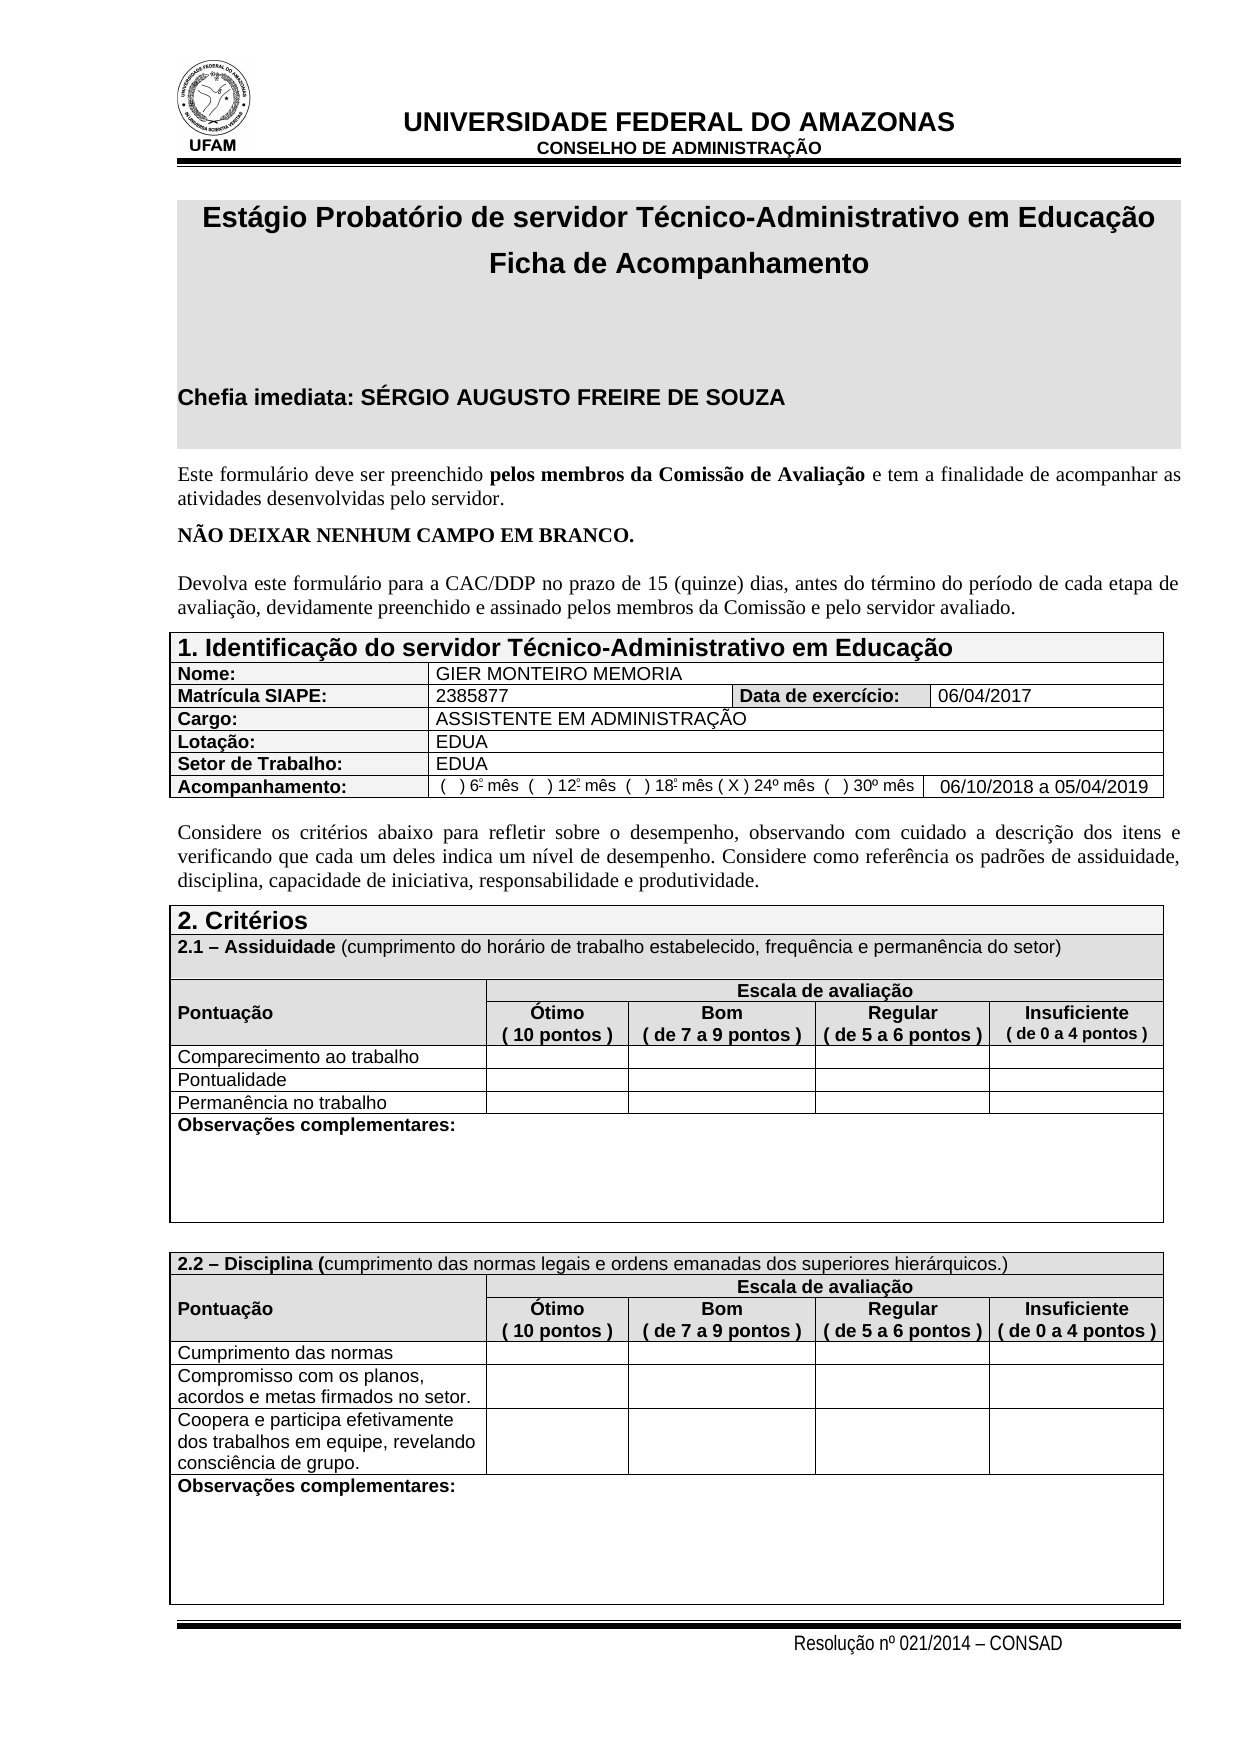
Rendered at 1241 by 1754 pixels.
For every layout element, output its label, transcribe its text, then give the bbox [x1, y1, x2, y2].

table_cell [487, 1069, 628, 1091]
table_cell [629, 1409, 815, 1474]
table_cell Regular ( de 5 a 6 pontos ) [816, 1298, 989, 1341]
text NÃO DEIXAR NENHUM CAMPO EM BRANCO. [177, 523, 1181, 547]
table_cell [629, 1365, 815, 1408]
table_header 2.2 – Disciplina (cumprimento das normas legais e ordens emanadas dos superiores hierárquicos.) [171, 1253, 1163, 1274]
text Este formulário deve ser preenchido pelos membros da Comissão de Avaliação e tem a finalidade de acompanhar as atividades desenvolvidas pelo servidor. [177, 462, 1181, 510]
table_cell GIER MONTEIRO MEMORIA [429, 663, 1163, 684]
table_cell Compromisso com os planos, acordos e metas firmados no setor. [171, 1365, 486, 1408]
table_cell [816, 1092, 989, 1113]
table_cell Bom ( de 7 a 9 pontos ) [629, 1002, 815, 1045]
table_cell [990, 1046, 1163, 1068]
table_cell Pontuação [171, 980, 486, 1045]
table_cell [816, 1342, 989, 1364]
table_cell Ótimo ( 10 pontos ) [487, 1298, 628, 1341]
table_cell ASSISTENTE EM ADMINISTRAÇÃO [429, 708, 1163, 729]
text Chefia imediata: SÉRGIO AUGUSTO FREIRE DE SOUZA [177, 384, 1181, 411]
table_cell 06/10/2018 a 05/04/2019 [924, 776, 1163, 797]
table_cell [487, 1409, 628, 1474]
table_cell Matrícula SIAPE: [171, 685, 428, 707]
table_cell Observações complementares: [171, 1114, 1163, 1222]
text Ficha de Acompanhamento [177, 246, 1181, 280]
table_cell Pontuação [171, 1275, 486, 1341]
table_cell [990, 1342, 1163, 1364]
table_cell 2385877 [429, 685, 732, 707]
table_cell Regular ( de 5 a 6 pontos ) [816, 1002, 989, 1045]
table_cell Comparecimento ao trabalho [171, 1046, 486, 1068]
table_cell [487, 1092, 628, 1113]
table_cell EDUA [429, 731, 1163, 752]
table_header 1. Identificação do servidor Técnico-Administrativo em Educação [171, 633, 1163, 662]
table_cell 2.1 – Assiduidade (cumprimento do horário de trabalho estabelecido, frequência e permanência do setor) [171, 935, 1163, 978]
table_cell Bom ( de 7 a 9 pontos ) [629, 1298, 815, 1341]
table_cell Setor de Trabalho: [171, 753, 428, 775]
table_cell Insuficiente ( de 0 a 4 pontos ) [990, 1298, 1163, 1341]
table_cell ( ) 6º mês ( ) 12º mês ( ) 18º mês ( X ) 24º mês ( ) 30º mês [429, 776, 923, 797]
text Devolva este formulário para a CAC/DDP no prazo de 15 (quinze) dias, antes do término do período de cada etapa de avaliação, devidamente preenchido e assinado pelos membros da Comissão e pelo servidor avaliado. [177, 571, 1181, 619]
table_header 2. Critérios [171, 906, 1163, 934]
text Estágio Probatório de servidor Técnico-Administrativo em Educação [177, 200, 1181, 234]
table_cell Escala de avaliação [487, 980, 1163, 1001]
table_cell Acompanhamento: [171, 776, 428, 797]
table_cell Nome: [171, 663, 428, 684]
table_cell [487, 1365, 628, 1408]
table_cell [629, 1046, 815, 1068]
table_cell Lotação: [171, 731, 428, 752]
table_cell Escala de avaliação [487, 1275, 1163, 1297]
table_cell Data de exercício: [733, 685, 930, 707]
table_cell 06/04/2017 [931, 685, 1163, 707]
table_cell [990, 1365, 1163, 1408]
table_cell [629, 1069, 815, 1091]
table_cell [816, 1365, 989, 1408]
table_cell Permanência no trabalho [171, 1092, 486, 1113]
table_cell EDUA [429, 753, 1163, 775]
text Considere os critérios abaixo para refletir sobre o desempenho, observando com cuidado a descrição dos itens e verificando que cada um deles indica um nível de desempenho. Considere como referência os padrões de assiduidade, disciplina, capacidade de iniciativa, responsabilidade e produtividade. [177, 820, 1181, 892]
table_cell [487, 1046, 628, 1068]
table_cell Observações complementares: [171, 1475, 1163, 1604]
table_cell [990, 1092, 1163, 1113]
table_cell [816, 1409, 989, 1474]
table_cell [487, 1342, 628, 1364]
table_cell Pontualidade [171, 1069, 486, 1091]
table_cell [629, 1092, 815, 1113]
table_cell Ótimo ( 10 pontos ) [487, 1002, 628, 1045]
table_cell [990, 1409, 1163, 1474]
table_cell [629, 1342, 815, 1364]
table_cell [816, 1069, 989, 1091]
picture [177, 60, 252, 151]
table_cell Cumprimento das normas [171, 1342, 486, 1364]
table_cell [816, 1046, 989, 1068]
table_cell Insuficiente ( de 0 a 4 pontos ) [990, 1002, 1163, 1045]
table_cell Coopera e participa efetivamente dos trabalhos em equipe, revelando consciência de grupo. [171, 1409, 486, 1474]
table_cell [990, 1069, 1163, 1091]
table_cell Cargo: [171, 708, 428, 729]
